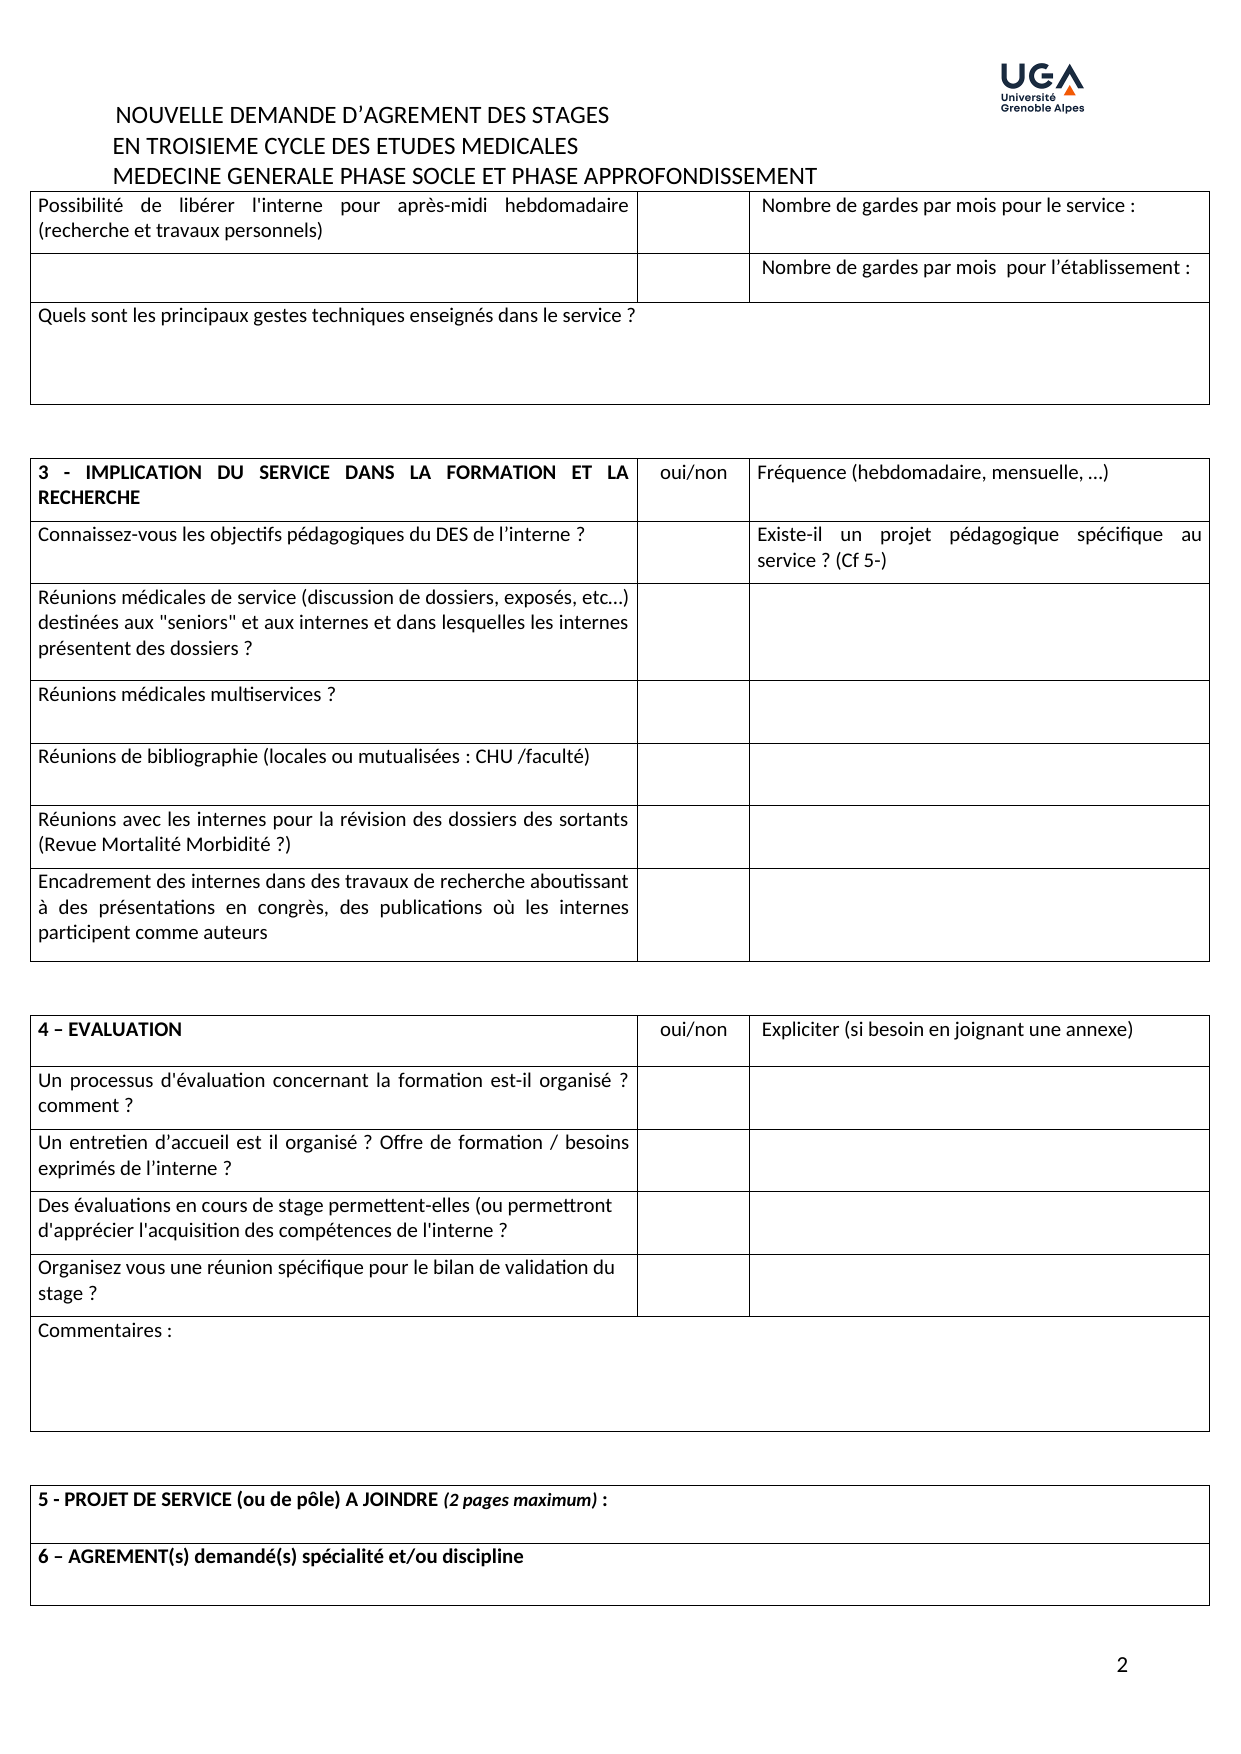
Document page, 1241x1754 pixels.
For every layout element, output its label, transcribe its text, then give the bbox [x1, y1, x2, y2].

table_cell Un processus d'évaluation concernant la formation est-il organisé ? comment ? [31, 1067, 637, 1128]
table_cell [638, 1255, 749, 1316]
table_cell [638, 254, 749, 302]
table_cell [750, 681, 1209, 742]
picture [960, 47, 1125, 124]
table_header Possibilité de libérer l'interne pour après-midi hebdomadaire (recherche et travaux personnels) [31, 192, 637, 253]
table_cell Réunions médicales multiservices ? [31, 681, 637, 742]
table_cell – AGREMENT(s) demandé(s) spécialité et/ou discipline [31, 1544, 1209, 1605]
table_cell [750, 1255, 1209, 1316]
table_cell [750, 744, 1209, 805]
table_cell Existe-il un projet pédagogique spécifique au service ? (Cf -) [750, 522, 1209, 583]
table_header – EVALUATION [31, 1016, 637, 1066]
table_cell [638, 1192, 749, 1253]
table_cell Commentaires : [31, 1317, 1209, 1431]
table_header oui/non [638, 1016, 749, 1066]
table_cell [750, 1192, 1209, 1253]
table_cell [638, 744, 749, 805]
table_cell Réunions avec les internes pour la révision des dossiers des sortants (Revue Mortalité Morbidité ?) [31, 806, 637, 867]
table_cell [31, 254, 637, 302]
table_header Expliciter (si besoin en joignant une annexe) [750, 1016, 1209, 1066]
table_cell [638, 806, 749, 867]
table_header - PROJET DE SERVICE (ou de pôle) A JOINDRE ( pages maximum) : [31, 1486, 1209, 1542]
table_cell [750, 806, 1209, 867]
table_cell [638, 522, 749, 583]
table_header Fréquence (hebdomadaire, mensuelle, …) [750, 459, 1209, 521]
table_cell [750, 869, 1209, 961]
table_header oui/non [638, 459, 749, 521]
table_cell Connaissez-vous les objectifs pédagogiques du DES de l’interne ? [31, 522, 637, 583]
table_cell Quels sont les principaux gestes techniques enseignés dans le service ? [31, 303, 1209, 404]
table_cell [638, 1130, 749, 1191]
table_header - IMPLICATION DU SERVICE DANS RECHERCHE [31, 459, 637, 521]
table_cell [638, 681, 749, 742]
table_cell Réunions médicales de service (discussion de dossiers, exposés, etc…) destinées aux "seniors" et aux internes et dans lesquelles les internes présentent des dossiers ? [31, 584, 637, 680]
table_header [638, 192, 749, 253]
table_cell Encadrement des internes dans des travaux de recherche aboutissant à des présentations en congrès, des publications où les internes participent comme auteurs [31, 869, 637, 961]
table_header Nombre de gardes par mois pour le service : [750, 192, 1209, 253]
table_cell [638, 1067, 749, 1128]
table_cell [750, 1067, 1209, 1128]
table_cell [750, 584, 1209, 680]
table_cell Des évaluations en cours de stage permettent-elles (ou permettront d'apprécier l'acquisition des compétences de l'interne ? [31, 1192, 637, 1253]
table_cell Un entretien d’accueil est il organisé ? Offre de formation / besoins exprimés de l’interne ? [31, 1130, 637, 1191]
table_cell [638, 869, 749, 961]
table_cell Réunions de bibliographie (locales ou mutualisées : CHU /faculté) [31, 744, 637, 805]
table_cell Nombre de gardes par mois pour l’établissement : [750, 254, 1209, 302]
table_cell Organisez vous une réunion spécifique pour le bilan de validation du stage ? [31, 1255, 637, 1316]
table_cell [750, 1130, 1209, 1191]
table_cell [638, 584, 749, 680]
